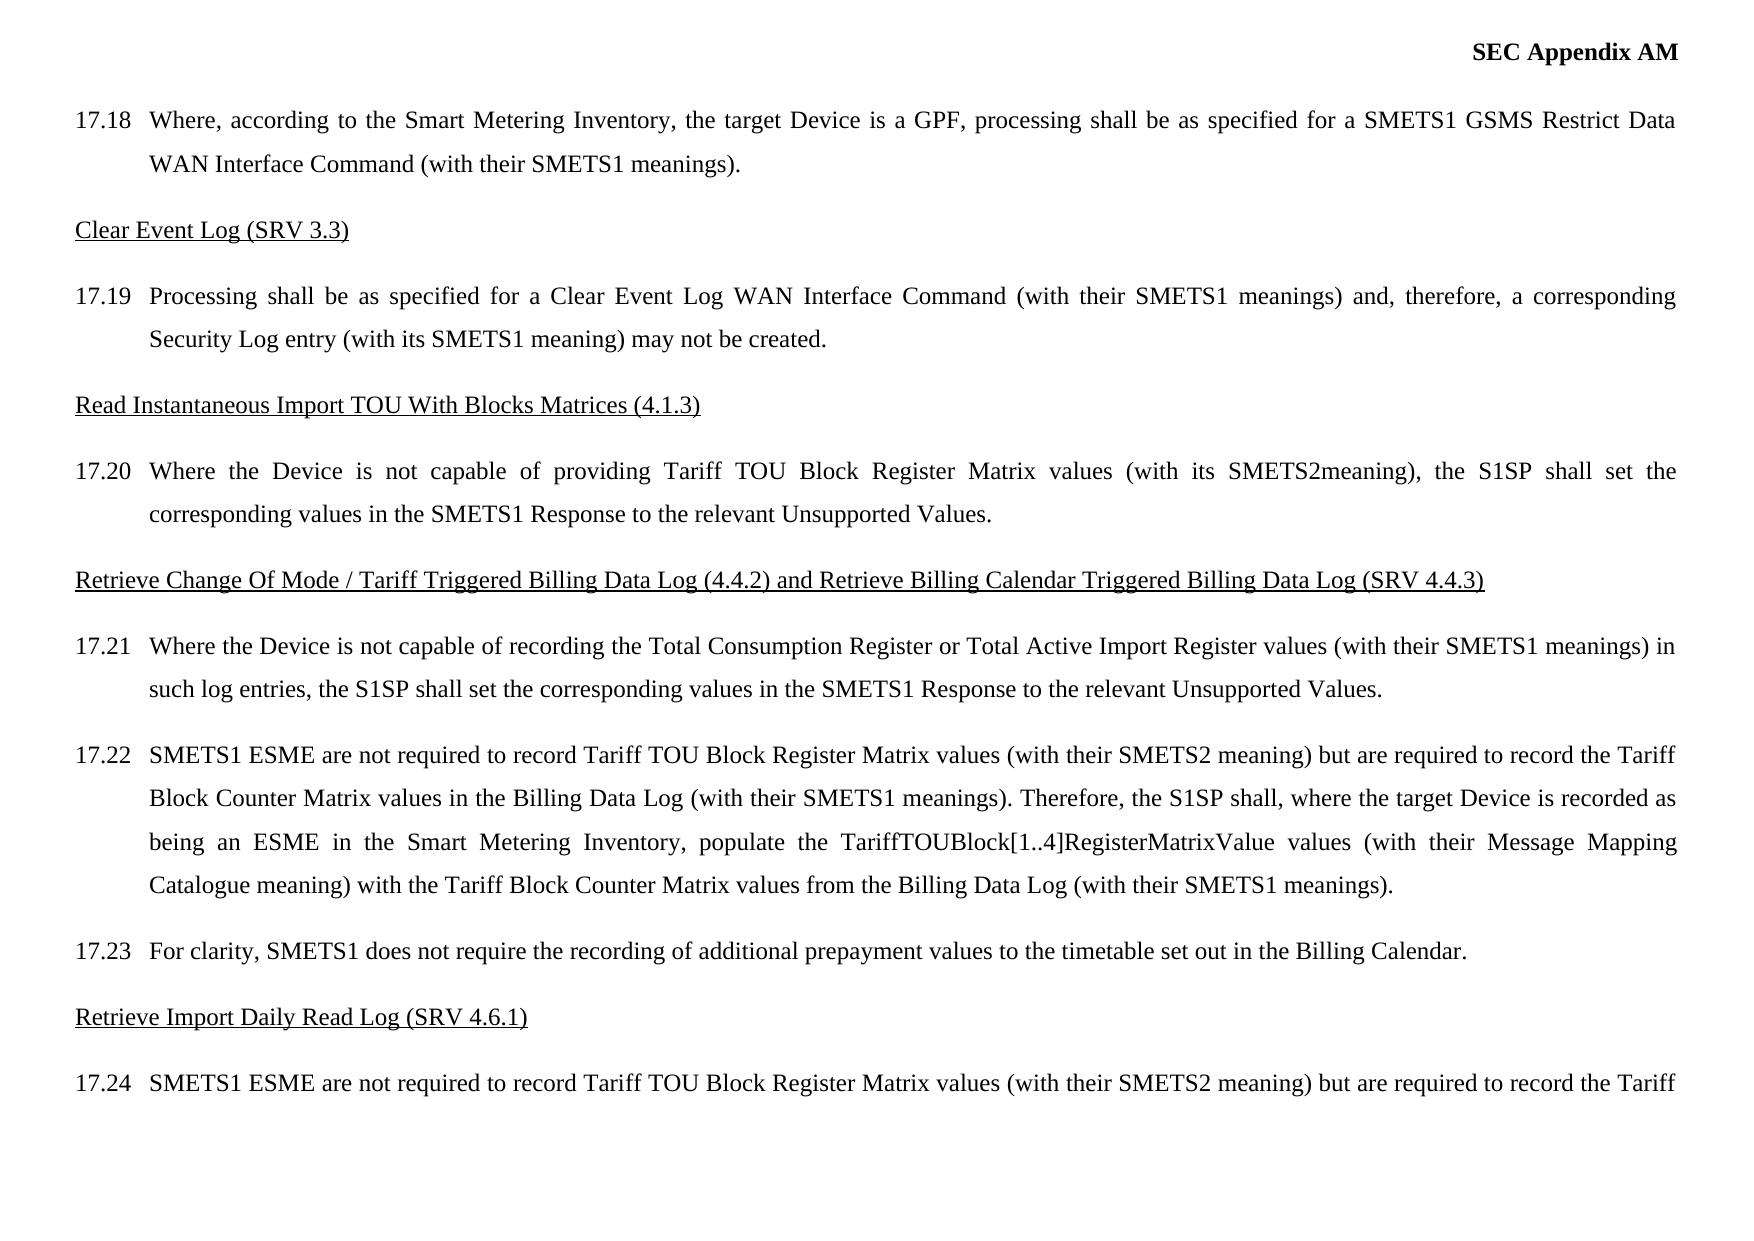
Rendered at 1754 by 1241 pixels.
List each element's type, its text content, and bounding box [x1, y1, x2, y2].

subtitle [75, 1068, 1679, 1097]
text Clear Event Log (SRV 3.3) [75, 215, 1679, 243]
subtitle Processing shall be as specified for a Clear Event Log WAN Interface Command (with their SMETS1 meanings) and, therefore, a corresponding Security Log entry (with its SMETS1 meaning) may not be created. [75, 281, 1679, 353]
subtitle Where the Device is not capable of providing Tariff TOU Block Register Matrix values (with its SMETS2meaning), the S1SP shall set the corresponding values in the SMETS1 Response to the relevant Unsupported Values. [75, 456, 1679, 528]
text Read Instantaneous Import TOU With Blocks Matrices (4.1.3) [75, 390, 1679, 419]
subtitle Where the Device is not capable of recording the Total Consumption Register or Total Active Import Register values (with their SMETS1 meanings) in such log entries, the S1SP shall set the corresponding values in the SMETS1 Response to the relevant Unsupported Values. [75, 631, 1679, 703]
text Retrieve Import Daily Read Log (SRV 4.6.1) [75, 1002, 1679, 1031]
subtitle For clarity, SMETS1 does not require the recording of additional prepayment values to the timetable set out in the Billing Calendar. [75, 936, 1679, 964]
subtitle Where, according to the Smart Metering Inventory, the target Device is a GPF, processing shall be as specified for a SMETS1 GSMS Restrict Data WAN Interface Command (with their SMETS1 meanings). [75, 106, 1679, 177]
text Retrieve Change Of Mode / Tariff Triggered Billing Data Log (4.4.2) and Retrieve Billing Calendar Triggered Billing Data Log (SRV 4.4.3) [75, 565, 1679, 594]
subtitle SMETS1 ESME are not required to record Tariff TOU Block Register Matrix values (with their SMETS2 meaning) but are required to record the Tariff Block Counter Matrix values in the Billing Data Log (with their SMETS1 meanings). Therefore, the S1SP shall, where the target Device is recorded as being an ESME in the Smart Metering Inventory, populate the TariffTOUBlock[1..4]RegisterMatrixValue values (with their Message Mapping Catalogue meaning) with the Tariff Block Counter Matrix values from the Billing Data Log (with their SMETS1 meanings). [75, 740, 1679, 898]
